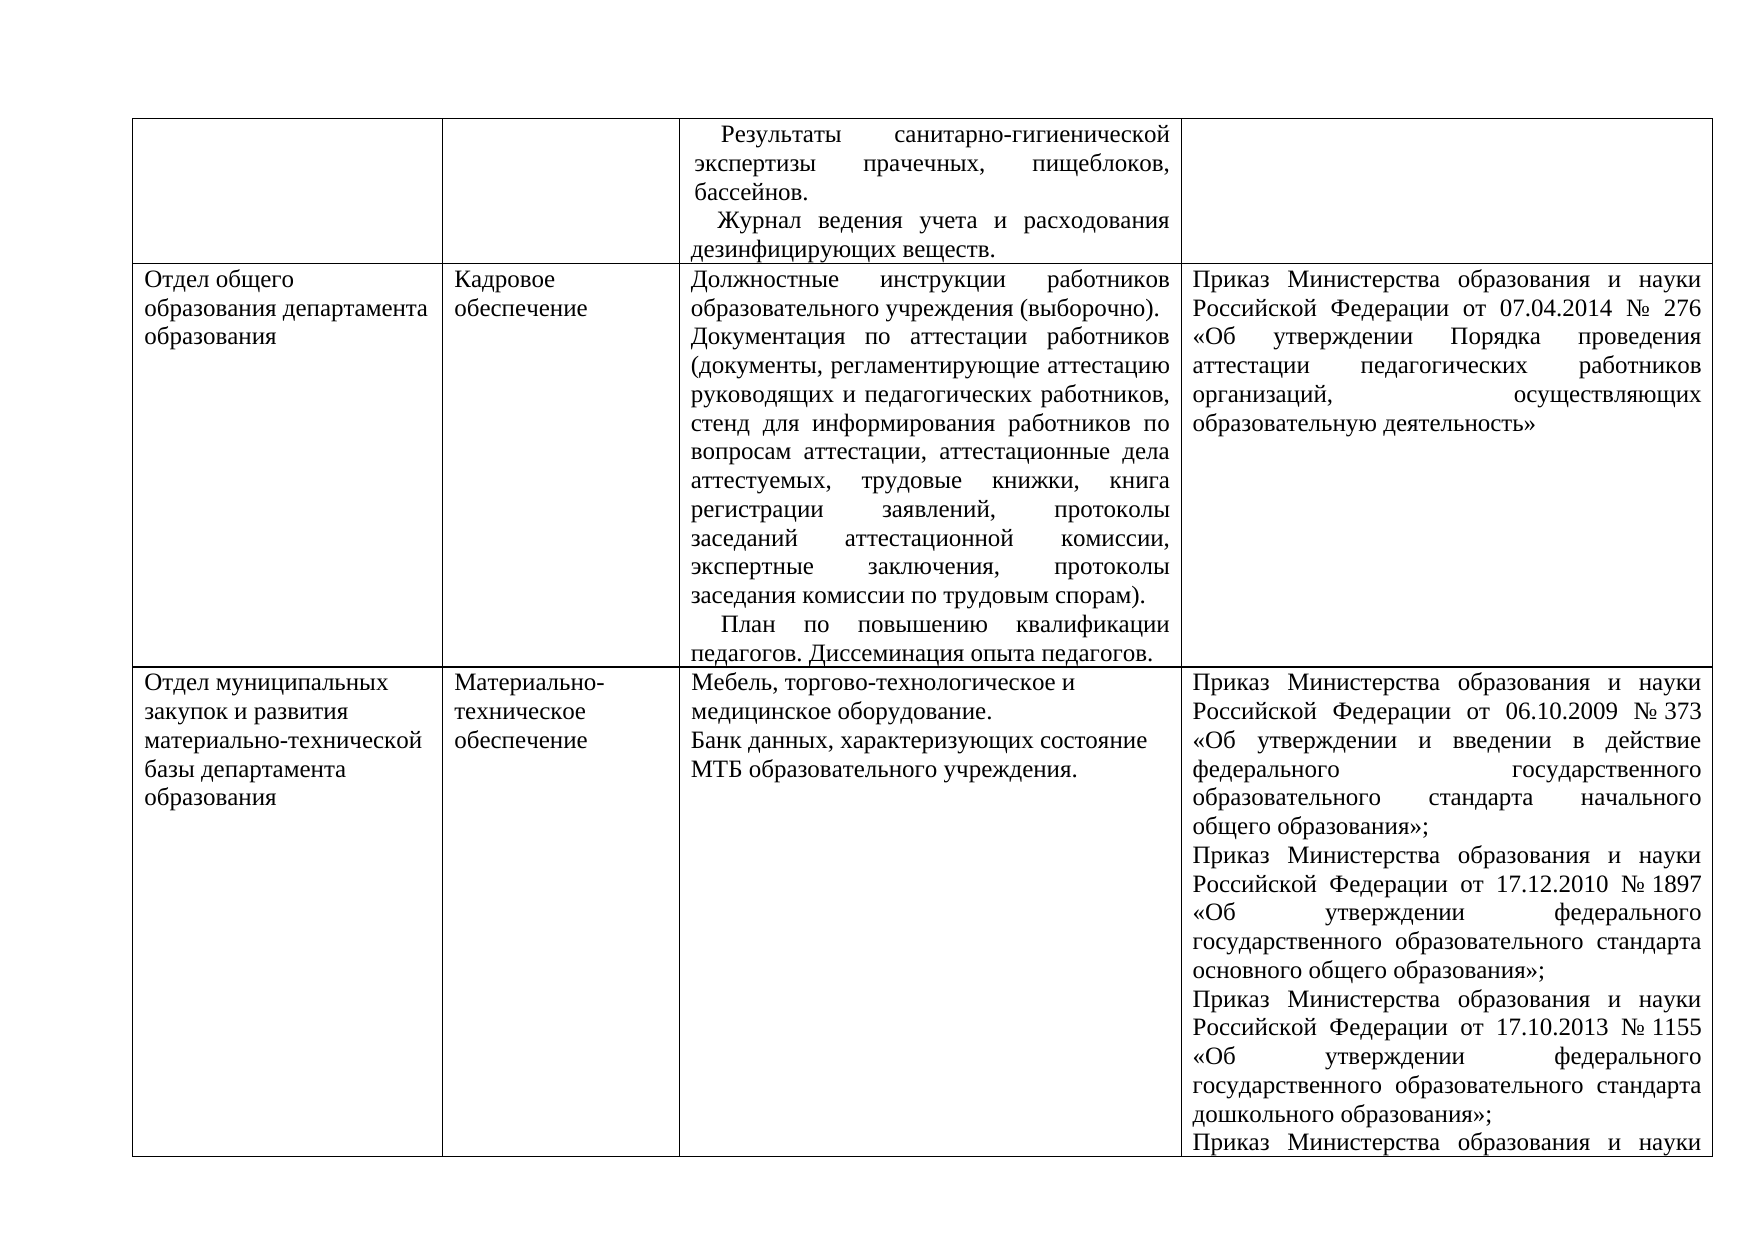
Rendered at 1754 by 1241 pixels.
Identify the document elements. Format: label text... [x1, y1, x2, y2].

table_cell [443, 119, 679, 263]
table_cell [680, 119, 1181, 263]
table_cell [133, 668, 442, 1156]
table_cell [1182, 668, 1712, 1156]
table_cell Отдел общего образования департамента образования [133, 264, 442, 666]
table_cell Приказ Министерства образования и науки Российской Федерации от 07.04.2014 № 276 «Об утверждении Порядка проведения аттестации педагогических работников организаций, осуществляющих образовательную деятельность» [1182, 264, 1712, 666]
table_cell Кадровое обеспечение [443, 264, 679, 666]
table_cell Должностные инструкции работников образовательного учреждения (выборочно). Документация по аттестации работников (документы, регламентирующие аттестацию руководящих и педагогических работников, стенд для информирования работников по вопросам аттестации, аттестационные дела аттестуемых, трудовые книжки, книга регистрации заявлений, протоколы заседаний аттестационной комиссии, экспертные заключения, протоколы заседания комиссии по трудовым спорам). План по повышению квалификации педагогов. Диссеминация опыта педагогов. [680, 264, 1181, 666]
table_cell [680, 668, 1181, 1156]
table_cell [443, 668, 679, 1156]
